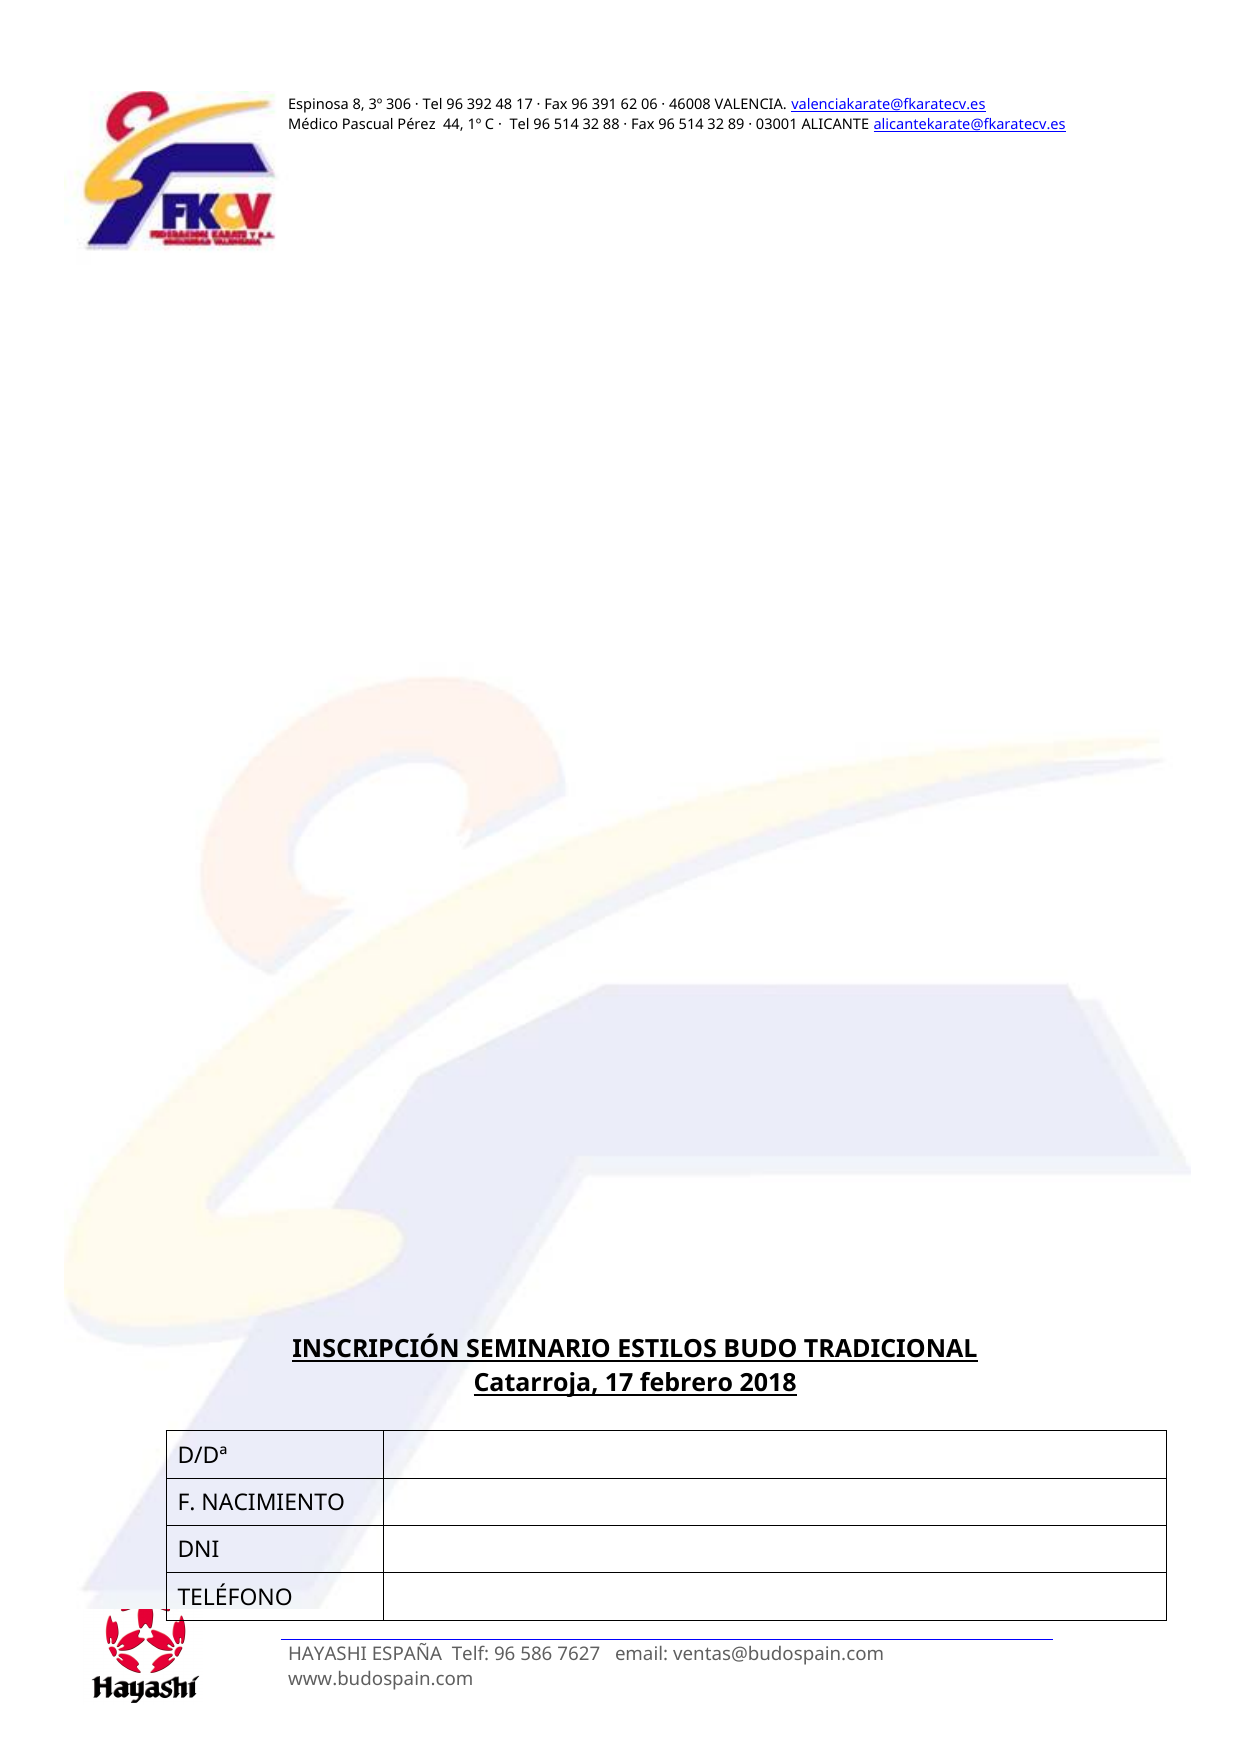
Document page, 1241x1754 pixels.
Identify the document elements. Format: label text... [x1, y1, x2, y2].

table_header [384, 1431, 1166, 1478]
text Catarroja, 17 febrero 2018 [177, 1365, 1093, 1399]
table_cell DNI [167, 1526, 383, 1572]
table_cell F. NACIMIENTO [167, 1479, 383, 1525]
picture [64, 91, 1191, 1705]
table_cell [384, 1526, 1166, 1572]
table_cell TELÉFONO [167, 1573, 383, 1619]
table_cell [384, 1573, 1166, 1619]
table_header D/Dª [167, 1431, 383, 1478]
table_cell [384, 1479, 1166, 1525]
text INSCRIPCIÓN SEMINARIO ESTILOS BUDO TRADICIONAL [177, 1331, 1093, 1365]
